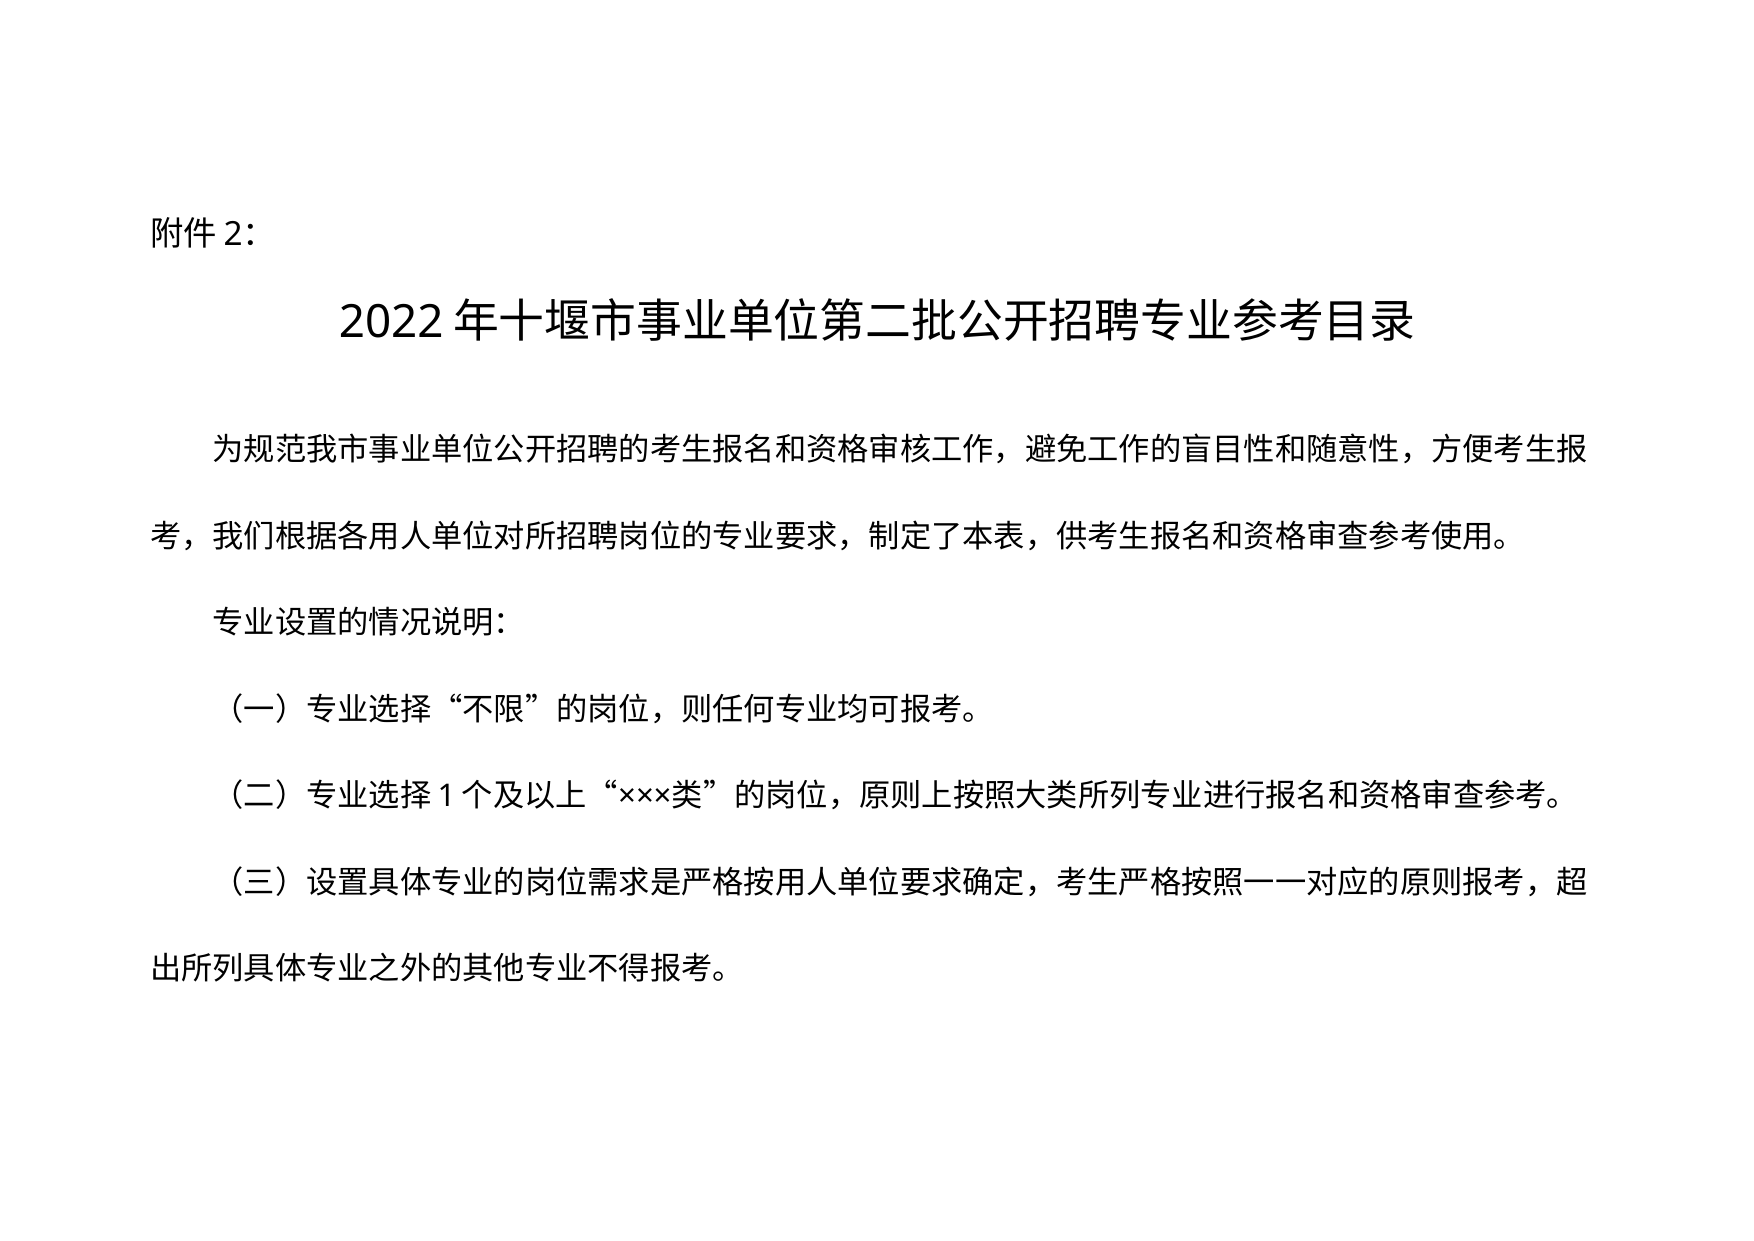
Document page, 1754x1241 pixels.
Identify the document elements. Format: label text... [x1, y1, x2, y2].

text 专业设置的情况说明： [150, 577, 1604, 663]
text （三）设置具体专业的岗位需求是严格按用人单位要求确定，考生严格按照一一对应的原则报考，超出所列具体专业之外的其他专业不得报考。 [150, 836, 1604, 1009]
text 附件2： [150, 188, 1604, 274]
text 为规范我市事业单位公开招聘的考生报名和资格审核工作，避免工作的盲目性和随意性，方便考生报考，我们根据各用人单位对所招聘岗位的专业要求，制定了本表，供考生报名和资格审查参考使用。 [150, 404, 1604, 577]
text （二）专业选择1个及以上“×××类”的岗位，原则上按照大类所列专业进行报名和资格审查参考。 [150, 750, 1604, 836]
text 2022年十堰市事业单位第二批公开招聘专业参考目录 [150, 274, 1604, 361]
text （一）专业选择“不限”的岗位，则任何专业均可报考。 [150, 663, 1604, 750]
